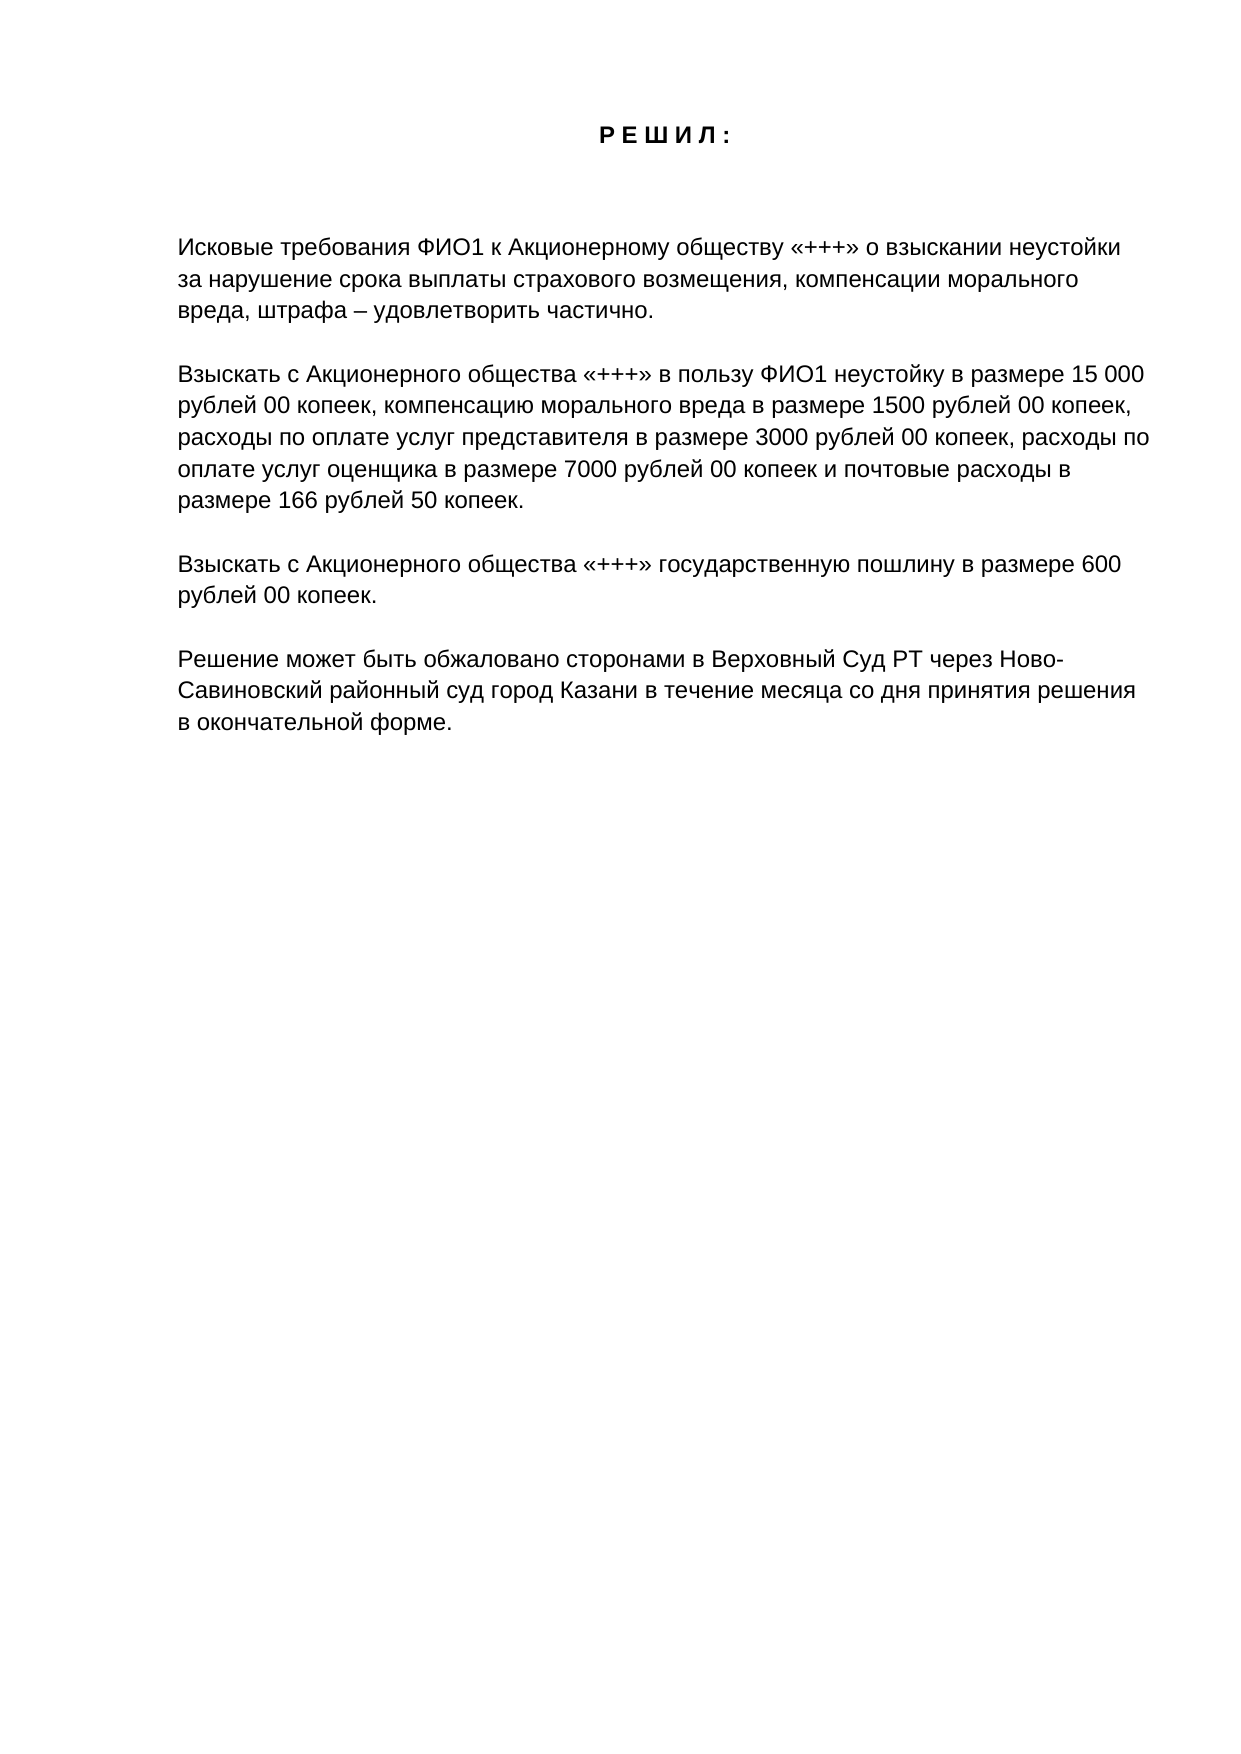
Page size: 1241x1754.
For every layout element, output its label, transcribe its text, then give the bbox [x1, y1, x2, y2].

text Р Е Ш И Л : [177, 118, 1152, 149]
text Исковые требования ФИО1 к Акционерному обществу «+++» о взыскании неустойки за нарушение срока выплаты страхового возмещения, компенсации морального вреда, штрафа – удовлетворить частично. Взыскать с Акционерного общества «+++» в пользу ФИО1 неустойку в размере 15 000 рублей 00 копеек, компенсацию морального вреда в размере 1500 рублей 00 копеек, расходы по оплате услуг представителя в размере 3000 рублей 00 копеек, расходы по оплате услуг оценщика в размере 7000 рублей 00 копеек и почтовые расходы в размере 166 рублей 50 копеек. Взыскать с Акционерного общества «+++» государственную пошлину в размере 600 рублей 00 копеек. Решение может быть обжаловано сторонами в Верховный Суд РТ через Ново-Савиновский районный суд город Казани в течение месяца со дня принятия решения в окончательной форме. [177, 169, 1152, 735]
